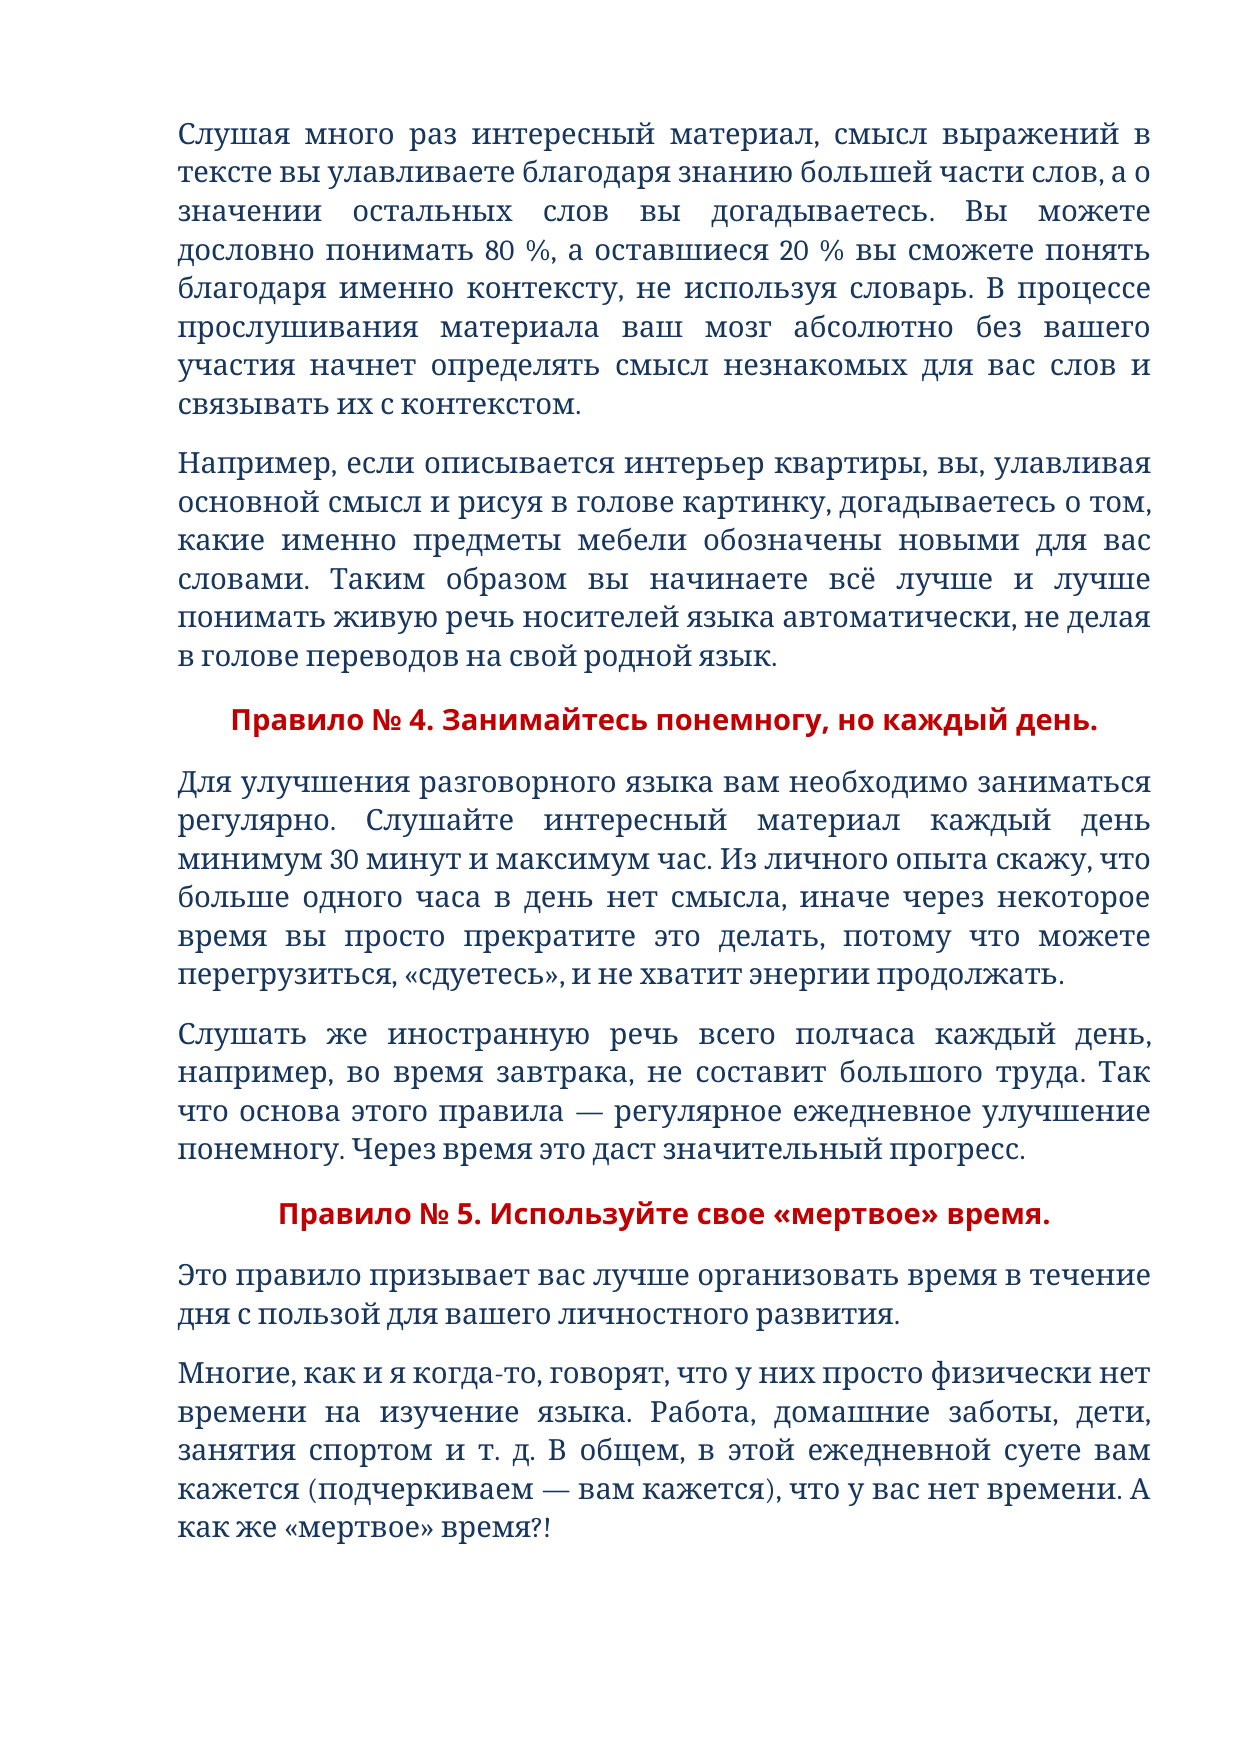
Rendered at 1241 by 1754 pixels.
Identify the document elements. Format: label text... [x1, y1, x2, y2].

text Например, если описывается интерьер квартиры, вы, улавливая основной смысл и рисуя в голове картинку, догадываетесь о том, какие именно предметы мебели обозначены новыми для вас словами. Таким образом вы начинаете всё лучше и лучше понимать живую речь носителей языка автоматически, не делая в голове переводов на свой родной язык. [177, 447, 1152, 673]
text Это правило призывает вас лучше организовать время в течение дня с пользой для вашего личностного развития. [177, 1259, 1152, 1331]
text Слушая много раз интересный материал, смысл выражений в тексте вы улавливаете благодаря знанию большей части слов, а о значении остальных слов вы догадываетесь. Вы можете дословно понимать 80 %, а оставшиеся 20 % вы сможете понять благодаря именно контексту, не используя словарь. В процессе прослушивания материала ваш мозг абсолютно без вашего участия начнет определять смысл незнакомых для вас слов и связывать их с контекстом. [177, 118, 1152, 421]
text Правило № 5. Используйте свое «мертвое» время. [177, 1193, 1152, 1233]
text Слушать же иностранную речь всего полчаса каждый день, например, во время завтрака, не составит большого труда. Так что основа этого правила — регулярное ежедневное улучшение понемногу. Через время это даст значительный прогресс. [177, 1018, 1152, 1167]
text Многие, как и я когда-то, говорят, что у них просто физически нет времени на изучение языка. Работа, домашние заботы, дети, занятия спортом и т. д. В общем, в этой ежедневной суете вам кажется (подчеркиваем — вам кажется), что у вас нет времени. А как же «мертвое» время?! [177, 1357, 1152, 1545]
text Для улучшения разговорного языка вам необходимо заниматься регулярно. Слушайте интересный материал каждый день минимум 30 минут и максимум час. Из личного опыта скажу, что больше одного часа в день нет смысла, иначе через некоторое время вы просто прекратите это делать, потому что можете перегрузиться, «сдуетесь», и не хватит энергии продолжать. [177, 766, 1152, 992]
text Правило № 4. Занимайтесь понемногу, но каждый день. [177, 699, 1152, 739]
